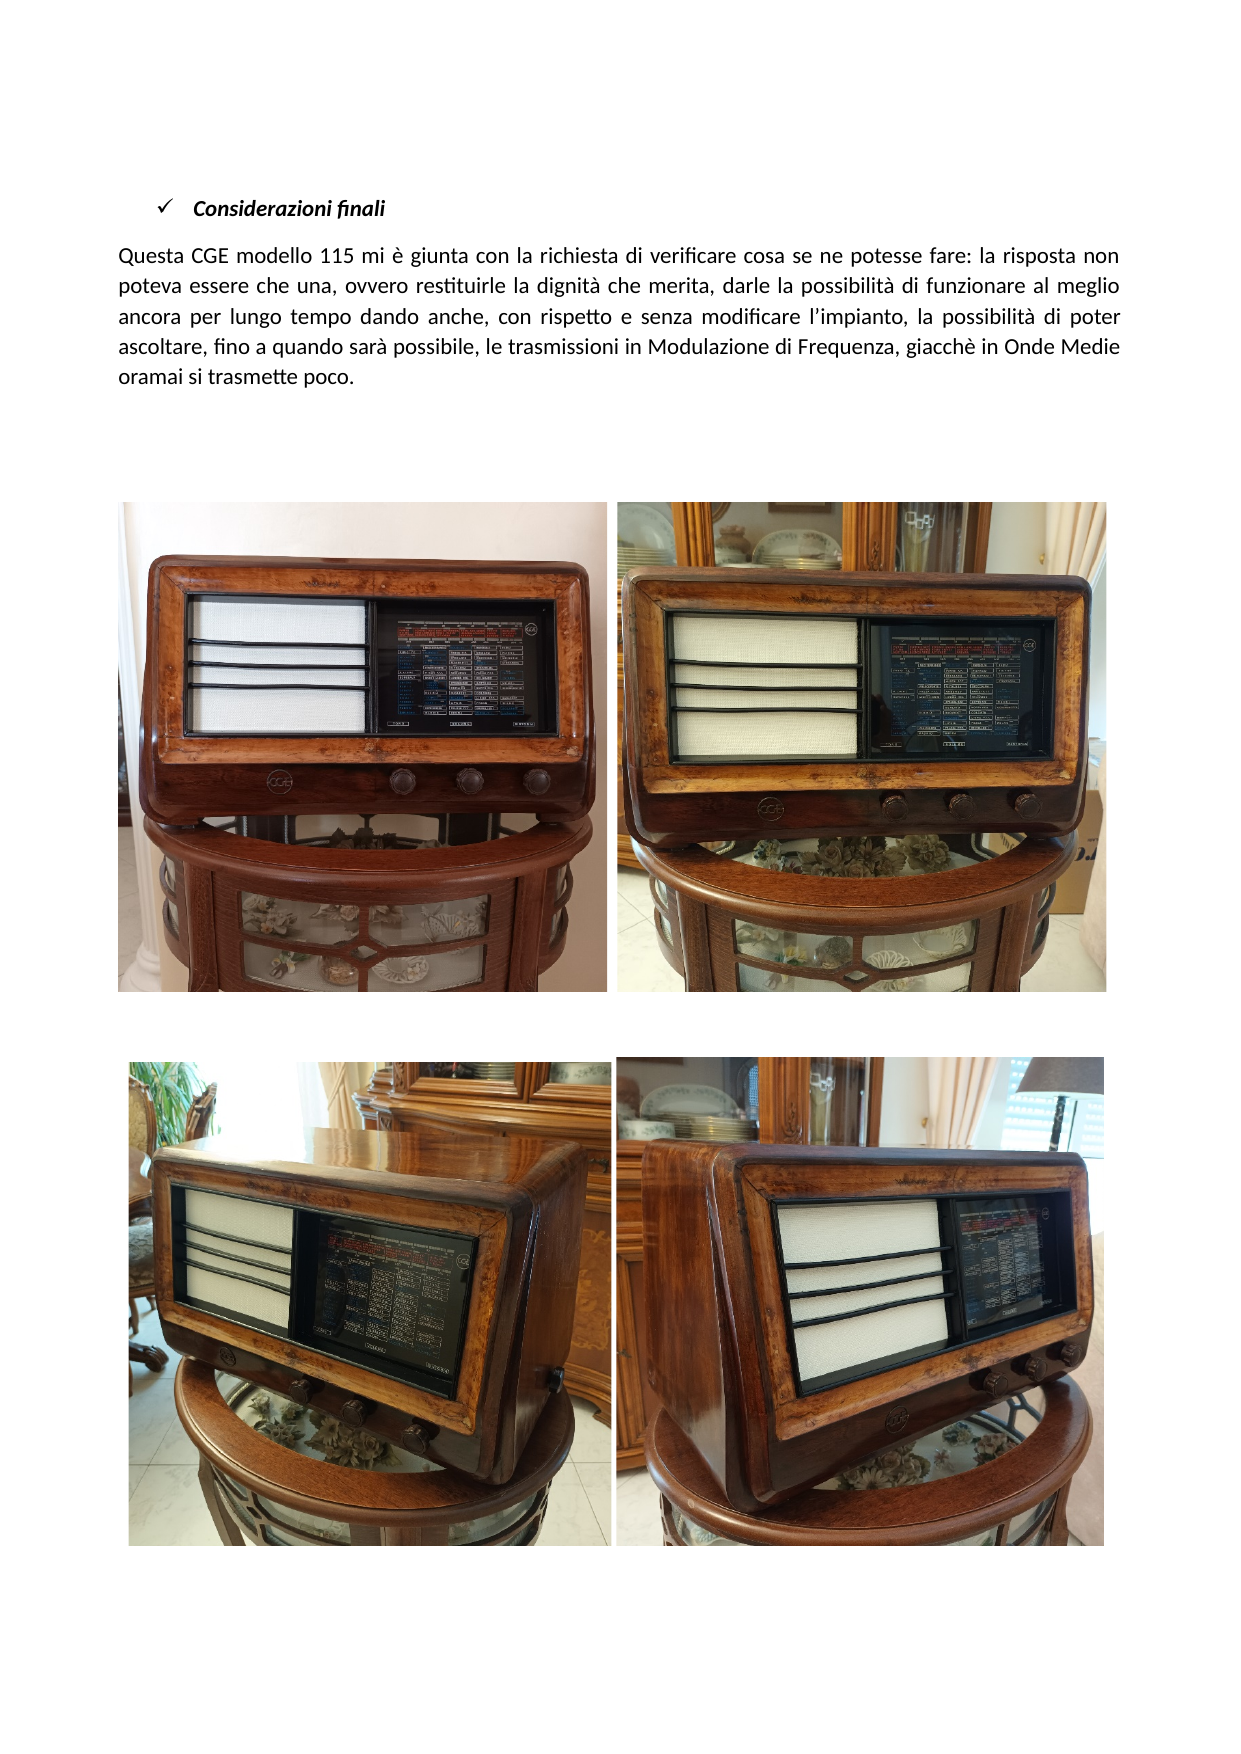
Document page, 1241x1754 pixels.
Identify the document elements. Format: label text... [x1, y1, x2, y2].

text Questa CGE modello 115 mi è giunta con la richiesta di verificare cosa se ne potesse fare: la risposta non poteva essere che una, ovvero restituirle la dignità che merita, darle la possibilità di funzionare al meglio ancora per lungo tempo dando anche, con rispetto e senza modificare l’impianto, la possibilità di poter ascoltare, fino a quando sarà possibile, le trasmissioni in Modulazione di Frequenza, giacchè in Onde Medie oramai si trasmette poco. [118, 241, 1122, 390]
picture [617, 502, 1107, 992]
picture [128, 1062, 612, 1546]
picture [616, 1057, 1104, 1546]
list Considerazioni finali [156, 194, 1122, 222]
picture [118, 502, 608, 992]
